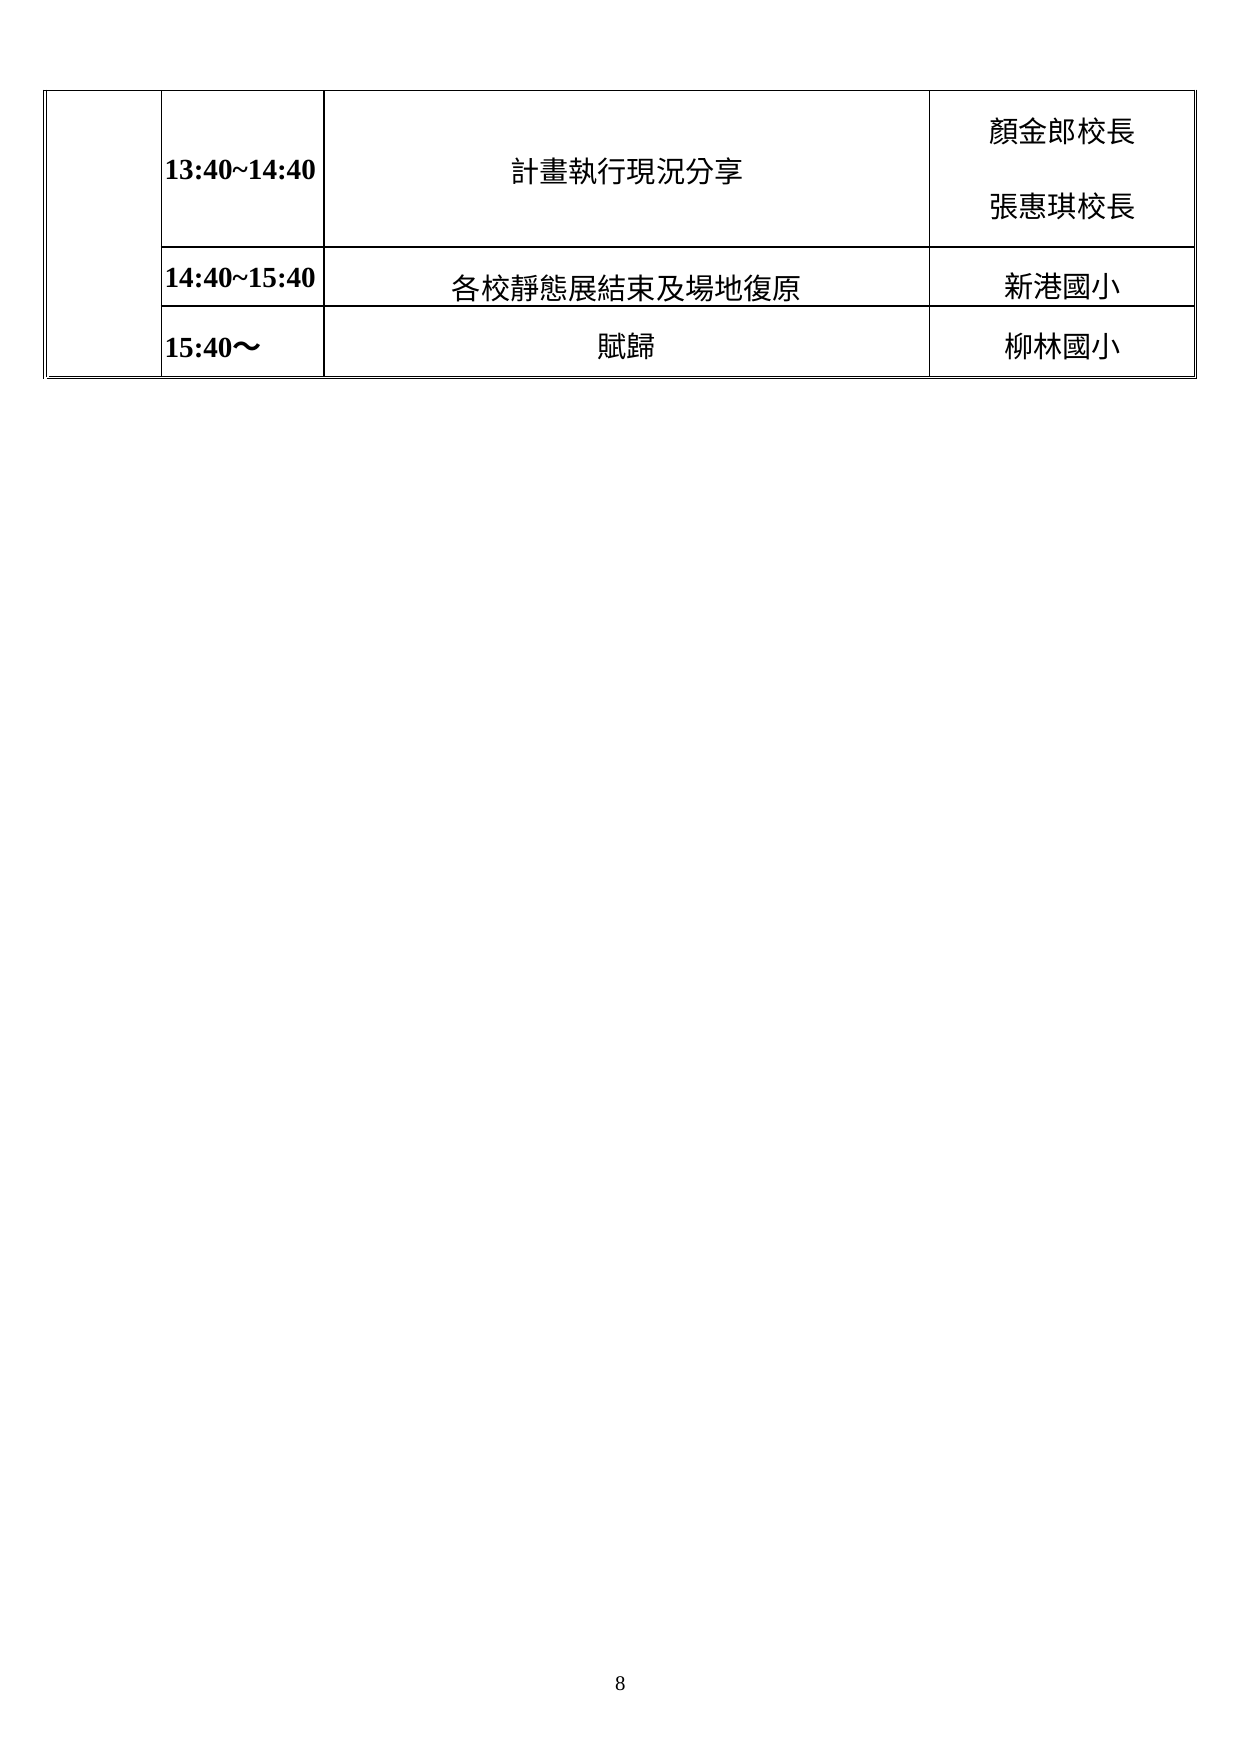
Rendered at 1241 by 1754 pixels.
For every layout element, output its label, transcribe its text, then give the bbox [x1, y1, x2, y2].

table_cell 賦歸 [325, 307, 929, 376]
table_cell 13:40~14:40 [162, 91, 323, 246]
table_cell 顏金郎校長 張惠琪校長 陳育恬校長 [930, 91, 1194, 246]
table_cell 14:40~15:40 [162, 248, 323, 305]
table_cell 15:40〜 [162, 307, 323, 376]
table_cell 計畫執行現況分享 [325, 91, 929, 246]
table_cell 柳林國小 [930, 307, 1194, 376]
table_cell 新港國小 [930, 248, 1194, 305]
table_cell 各校靜態展結束及場地復原 [325, 248, 929, 305]
